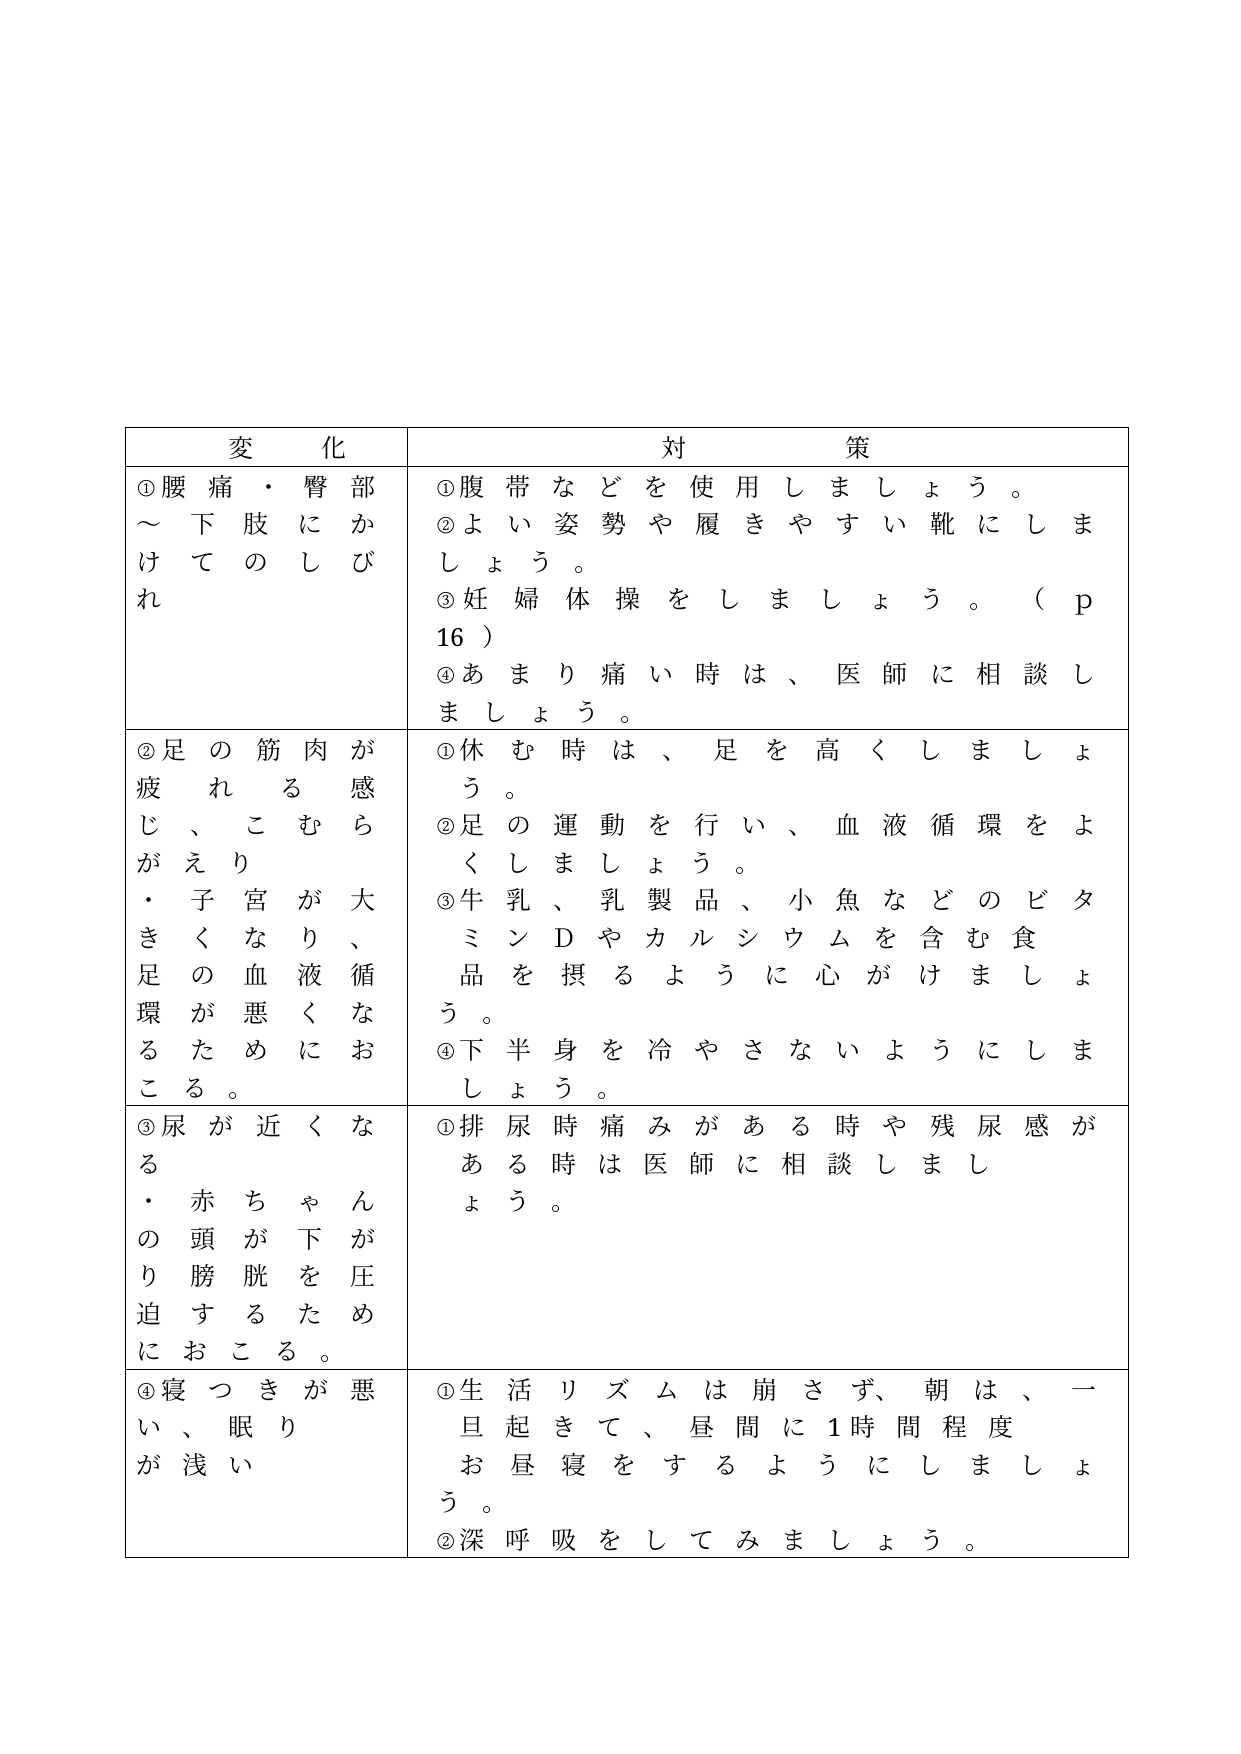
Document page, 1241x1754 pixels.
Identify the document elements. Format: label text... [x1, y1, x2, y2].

table_cell 休む時は、足を高くしましょう。 足の運動を行い、血液循環をよくしましょう。 牛乳、乳製品、小魚などのビタミンＤやカルシウムを含む食 品を摂るように心がけましょう。 下半身を冷やさないようにしましょう。 [408, 730, 1128, 1105]
table_cell ①腰痛・臀部～下肢にかけてのしびれ [126, 467, 407, 729]
table_cell ④寝つきが悪い、眠り が浅い [126, 1370, 407, 1557]
table_header 対 策 [408, 428, 1128, 466]
table_cell 排尿時痛みがある時や残尿感がある時は医師に相談しまし ょう。 [408, 1106, 1128, 1369]
table_header 変 化 [126, 428, 407, 466]
table_cell ①腹帯などを使用しましょう。 ②よい姿勢や履きやすい靴にしましょう。 ③妊婦体操をしましょう。（ｐ16） ④あまり痛い時は、医師に相談しましょう。 [408, 467, 1128, 729]
table_cell ②足の筋肉が疲れる感じ、こむらがえり ・子宮が大きくなり、足の血液循環が悪くなるためにおこる。 [126, 730, 407, 1105]
table_cell ③尿が近くなる ・赤ちゃんの頭が下がり膀胱を圧迫するためにおこる。 [126, 1106, 407, 1369]
table_cell 生活リズムは崩さず、朝は、一旦起きて、昼間に1時間程度 お昼寝をするようにしましょう。 深呼吸をしてみましょう。 [408, 1370, 1128, 1557]
